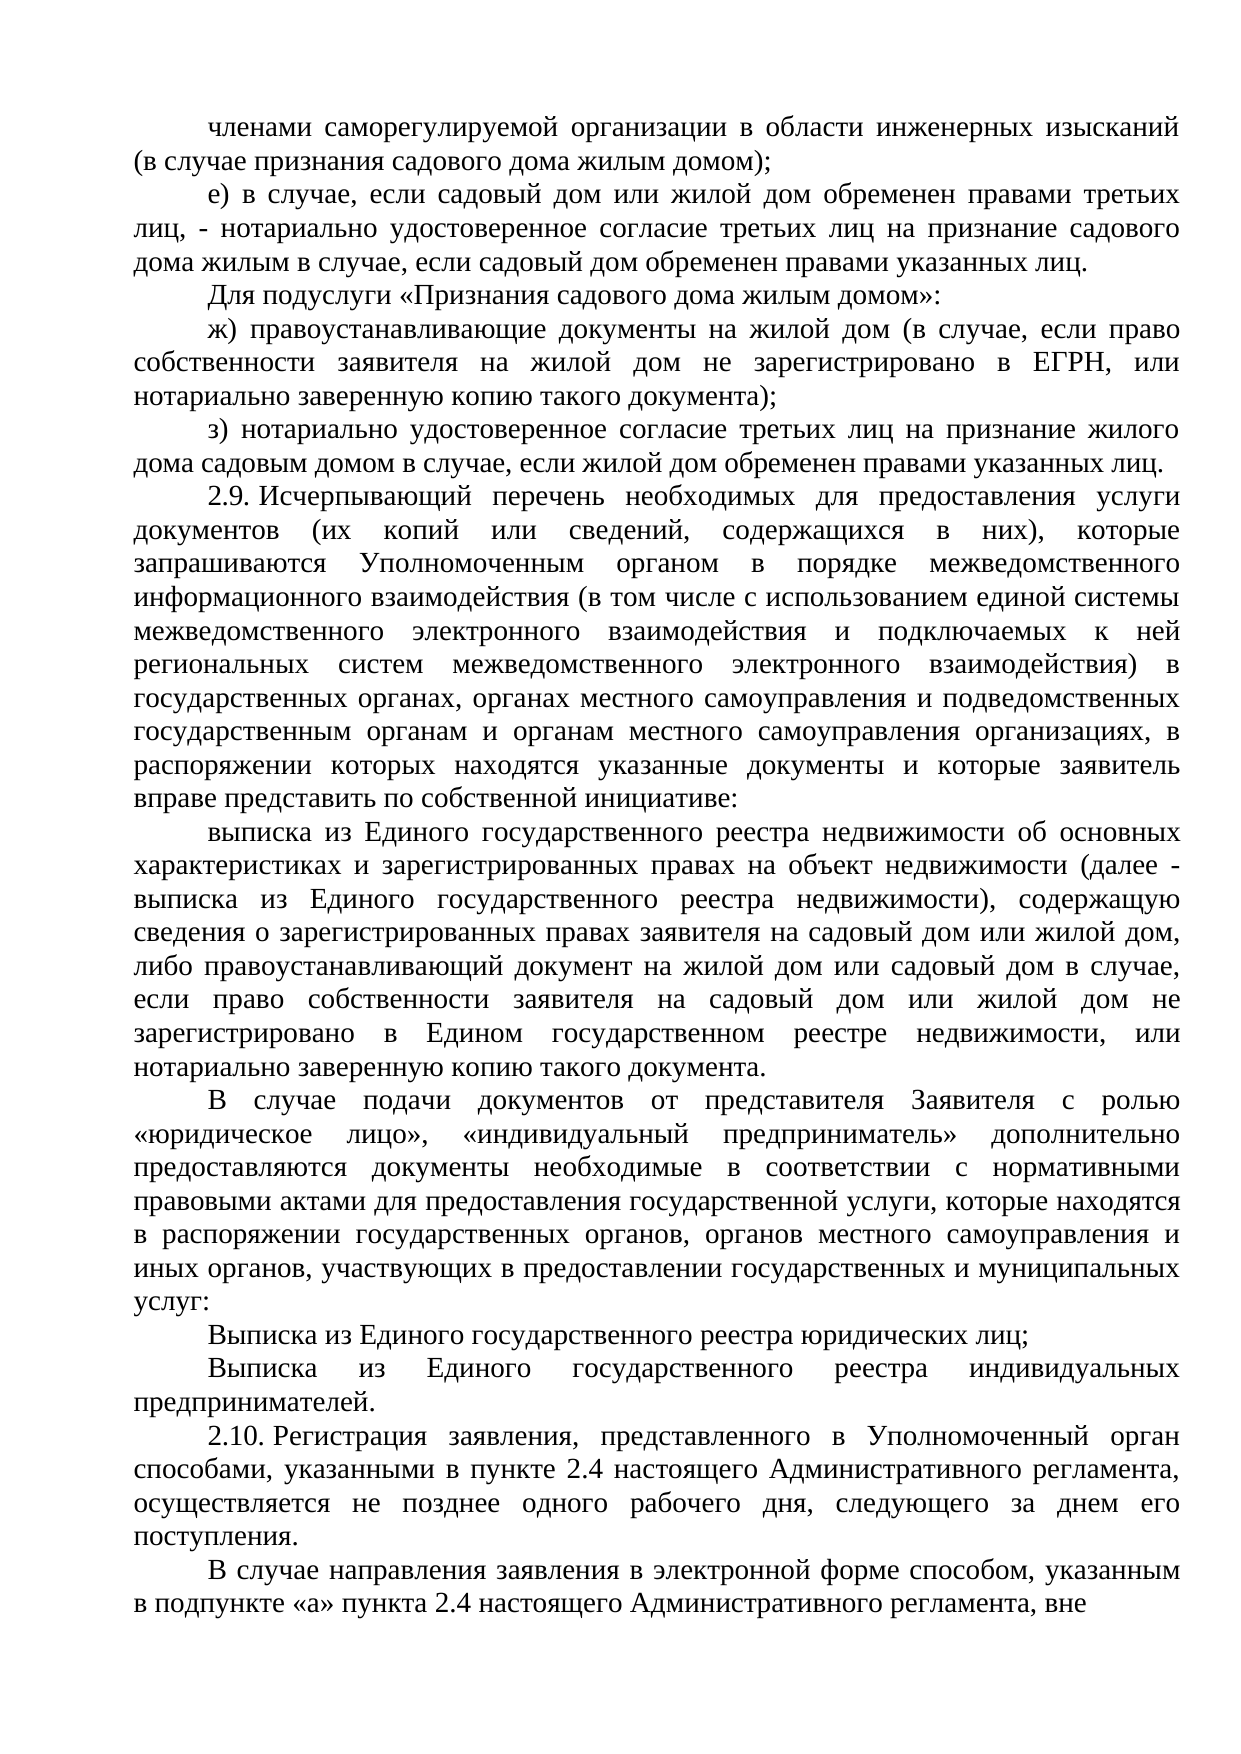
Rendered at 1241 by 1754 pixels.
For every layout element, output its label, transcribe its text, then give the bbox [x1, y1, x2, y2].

text Выписка из Единого государственного реестра юридических лиц; [207, 1317, 1181, 1351]
text В случае подачи документов от представителя Заявителя с ролью «юридическое лицо», «индивидуальный предприниматель» дополнительно предоставляются документы необходимые в соответствии с нормативными правовыми актами для предоставления государственной услуги, которые находятся в распоряжении государственных органов, органов местного самоуправления и иных органов, участвующих в предоставлении государственных и муниципальных услуг: [133, 1083, 1181, 1317]
text ж) правоустанавливающие документы на жилой дом (в случае, если право собственности заявителя на жилой дом не зарегистрировано в ЕГРН, или нотариально заверенную копию такого документа); [133, 311, 1181, 412]
text Выписка из Единого государственного реестра индивидуальных предпринимателей. [133, 1351, 1180, 1418]
text 2.9. Исчерпывающий перечень необходимых для предоставления услуги документов (их копий или сведений, содержащихся в них), которые запрашиваются Уполномоченным органом в порядке межведомственного информационного взаимодействия (в том числе с использованием единой системы межведомственного электронного взаимодействия и подключаемых к ней региональных систем межведомственного электронного взаимодействия) в государственных органах, органах местного самоуправления и подведомственных государственным органам и органам местного самоуправления организациях, в распоряжении которых находятся указанные документы и которые заявитель вправе представить по собственной инициативе: [133, 479, 1181, 814]
text 2.10. Регистрация заявления, представленного в Уполномоченный орган способами, указанными в пункте 2.4 настоящего Административного регламента, осуществляется не позднее одного рабочего дня, следующего за днем его поступления. [133, 1418, 1181, 1552]
text В случае направления заявления в электронной форме способом, указанным в подпункте «а» пункта 2.4 настоящего Административного регламента, вне [133, 1552, 1181, 1619]
text Для подуслуги «Признания садового дома жилым домом»: [207, 278, 1181, 311]
text з) нотариально удостоверенное согласие третьих лиц на признание жилого дома садовым домом в случае, если жилой дом обременен правами указанных лиц. [133, 412, 1180, 479]
text выписка из Единого государственного реестра недвижимости об основных характеристиках и зарегистрированных правах на объект недвижимости (далее -выписка из Единого государственного реестра недвижимости), содержащую сведения о зарегистрированных правах заявителя на садовый дом или жилой дом, либо правоустанавливающий документ на жилой дом или садовый дом в случае, если право собственности заявителя на садовый дом или жилой дом не зарегистрировано в Едином государственном реестре недвижимости, или нотариально заверенную копию такого документа. [133, 814, 1181, 1083]
text членами саморегулируемой организации в области инженерных изысканий (в случае признания садового дома жилым домом); [133, 110, 1180, 177]
text е) в случае, если садовый дом или жилой дом обременен правами третьих лиц, - нотариально удостоверенное согласие третьих лиц на признание садового дома жилым в случае, если садовый дом обременен правами указанных лиц. [133, 177, 1181, 278]
